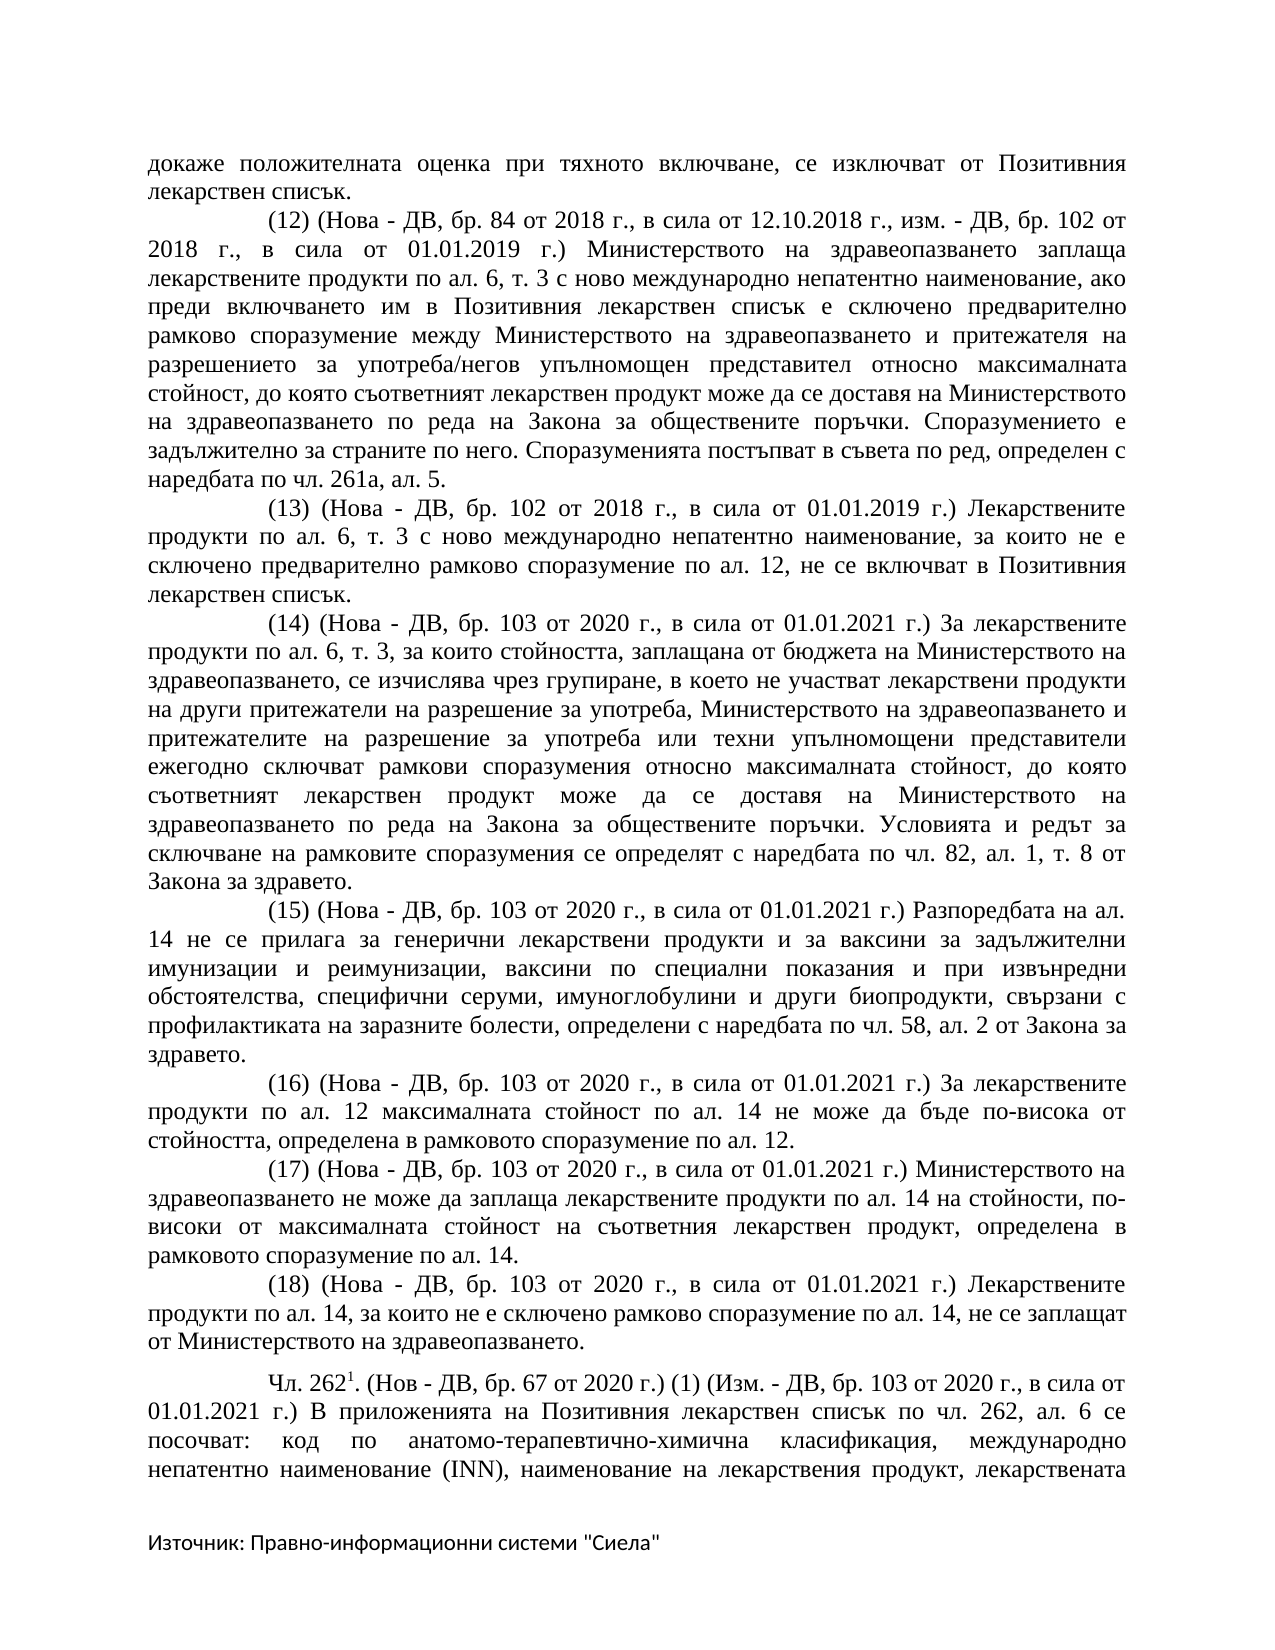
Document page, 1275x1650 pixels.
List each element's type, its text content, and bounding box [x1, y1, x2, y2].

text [148, 1368, 1127, 1483]
text (12) (Нова - ДВ, бр. 84 от 2018 г., в сила от 12.10.2018 г., изм. - ДВ, бр. 102 от 2018 г., в сила от 01.01.2019 г.) Министерството на здравеопазването заплаща лекарствените продукти по ал. 6, т. 3 с ново международно непатентно наименование, ако преди включването им в Позитивния лекарствен списък е сключено предварително рамково споразумение между Министерството на здравеопазването и притежателя на разрешението за употреба/негов упълномощен представител относно максималната стойност, до която съответният лекарствен продукт може да се доставя на Министерството на здравеопазването по реда на Закона за обществените поръчки. Споразумението е задължително за страните по него. Споразуменията постъпват в съвета по ред, определен с наредбата по чл. 261а, ал. 5. [148, 205, 1127, 493]
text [148, 148, 1127, 205]
text (13) (Нова - ДВ, бр. 102 от 2018 г., в сила от 01.01.2019 г.) Лекарствените продукти по ал. 6, т. 3 с ново международно непатентно наименование, за които не е сключено предварително рамково споразумение по ал. 12, не се включват в Позитивния лекарствен списък. [148, 493, 1127, 608]
text (16) (Нова - ДВ, бр. 103 от 2020 г., в сила от 01.01.2021 г.) За лекарствените продукти по ал. 12 максималната стойност по ал. 14 не може да бъде по-висока от стойността, определена в рамковото споразумение по ал. 12. [148, 1068, 1127, 1154]
text (15) (Нова - ДВ, бр. 103 от 2020 г., в сила от 01.01.2021 г.) Разпоредбата на ал. 14 не се прилага за генерични лекарствени продукти и за ваксини за задължителни имунизации и реимунизации, ваксини по специални показания и при извънредни обстоятелства, специфични серуми, имуноглобулини и други биопродукти, свързани с профилактиката на заразните болести, определени с наредбата по чл. 58, ал. 2 от Закона за здравето. [148, 895, 1127, 1068]
text (17) (Нова - ДВ, бр. 103 от 2020 г., в сила от 01.01.2021 г.) Министерството на здравеопазването не може да заплаща лекарствените продукти по ал. 14 на стойности, по-високи от максималната стойност на съответния лекарствен продукт, определена в рамковото споразумение по ал. 14. [148, 1154, 1127, 1269]
text (18) (Нова - ДВ, бр. 103 от 2020 г., в сила от 01.01.2021 г.) Лекарствените продукти по ал. 14, за които не е сключено рамково споразумение по ал. 14, не се заплащат от Министерството на здравеопазването. [148, 1269, 1127, 1355]
text (14) (Нова - ДВ, бр. 103 от 2020 г., в сила от 01.01.2021 г.) За лекарствените продукти по ал. 6, т. 3, за които стойността, заплащана от бюджета на Министерството на здравеопазването, се изчислява чрез групиране, в което не участват лекарствени продукти на други притежатели на разрешение за употреба, Министерството на здравеопазването и притежателите на разрешение за употреба или техни упълномощени представители ежегодно сключват рамкови споразумения относно максималната стойност, до която съответният лекарствен продукт може да се доставя на Министерството на здравеопазването по реда на Закона за обществените поръчки. Условията и редът за сключване на рамковите споразумения се определят с наредбата по чл. 82, ал. 1, т. 8 от Закона за здравето. [148, 608, 1127, 895]
